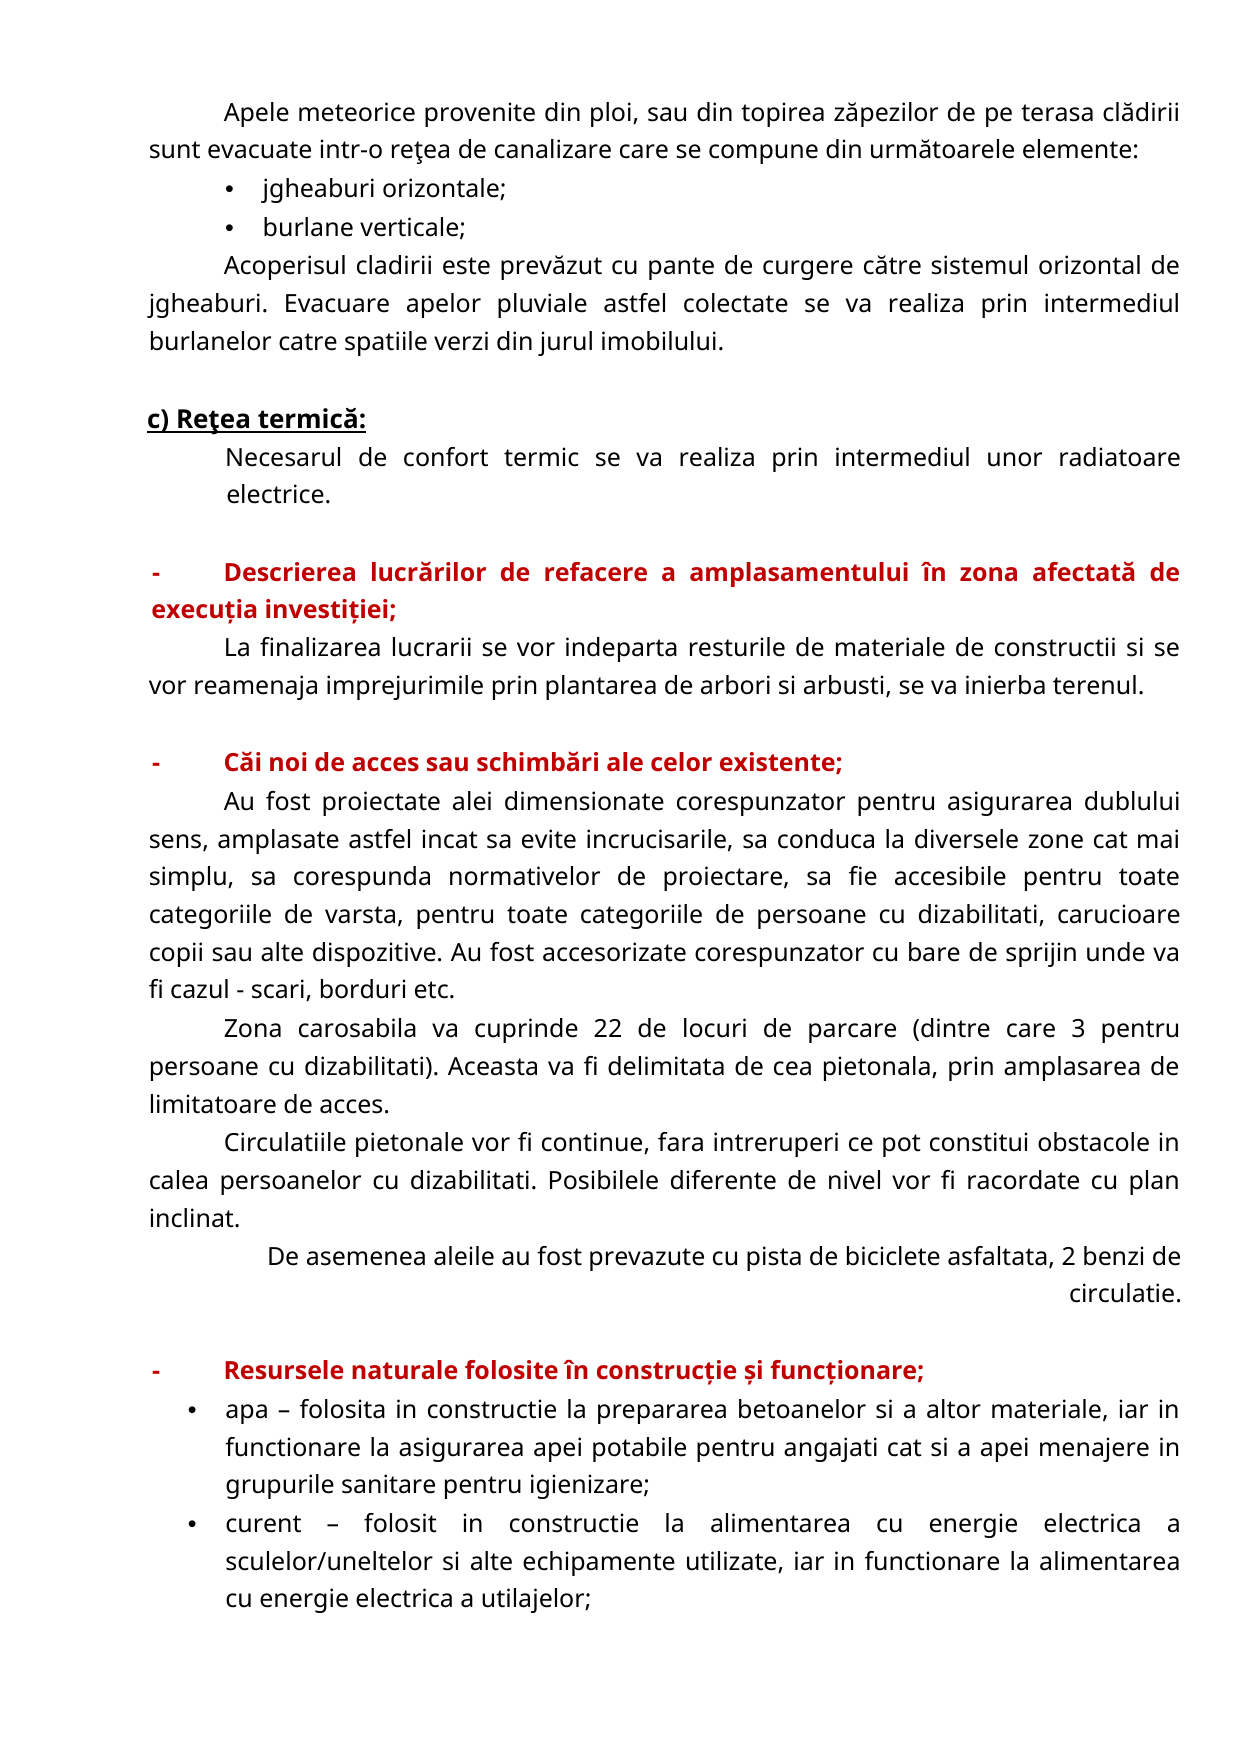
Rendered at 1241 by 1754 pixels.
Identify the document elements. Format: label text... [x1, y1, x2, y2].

text Apele meteorice provenite din ploi, sau din topirea zăpezilor de pe terasa clădirii sunt evacuate intr-o reţea de canalizare care se compune din următoarele elemente: [148, 94, 1182, 166]
list burlane verticale; [225, 209, 1182, 243]
text De asemenea aleile au fost prevazute cu pista de biciclete asfaltata, 2 benzi de circulatie. [148, 1239, 1182, 1310]
text Zona carosabila va cuprinde 22 de locuri de parcare (dintre care 3 pentru persoane cu dizabilitati). Aceasta va fi delimitata de cea pietonala, prin amplasarea de limitatoare de acces. [148, 1011, 1182, 1120]
list Resursele naturale folosite în construcție și funcționare; [151, 1353, 1182, 1387]
list apa – folosita in constructie la prepararea betoanelor si a altor materiale, iar in functionare la asigurarea apei potabile pentru angajati cat si a apei menajere in grupurile sanitare pentru igienizare; [188, 1391, 1182, 1501]
list Căi noi de acces sau schimbări ale celor existente; [151, 745, 1182, 779]
list jgheaburi orizontale; [225, 171, 1182, 205]
text Circulatiile pietonale vor fi continue, fara intreruperi ce pot constitui obstacole in calea persoanelor cu dizabilitati. Posibilele diferente de nivel vor fi racordate cu plan inclinat. [148, 1125, 1182, 1234]
list curent – folosit in constructie la alimentarea cu energie electrica a sculelor/uneltelor si alte echipamente utilizate, iar in functionare la alimentarea cu energie electrica a utilajelor; [188, 1506, 1182, 1615]
text La finalizarea lucrarii se vor indeparta resturile de materiale de constructii si se vor reamenaja imprejurimile prin plantarea de arbori si arbusti, se va inierba terenul. [148, 630, 1182, 702]
list Descrierea lucrărilor de refacere a amplasamentului în zona afectată de execuția investiției; [151, 554, 1182, 626]
text Au fost proiectate alei dimensionate corespunzator pentru asigurarea dublului sens, amplasate astfel incat sa evite incrucisarile, sa conduca la diversele zone cat mai simplu, sa corespunda normativelor de proiectare, sa fie accesibile pentru toate categoriile de varsta, pentru toate categoriile de persoane cu dizabilitati, carucioare copii sau alte dispozitive. Au fost accesorizate corespunzator cu bare de sprijin unde va fi cazul - scari, borduri etc. [148, 784, 1182, 1006]
text c) Reţea termică: [147, 401, 1182, 436]
text Acoperisul cladirii este prevăzut cu pante de curgere către sistemul orizontal de jgheaburi. Evacuare apelor pluviale astfel colectate se va realiza prin intermediul burlanelor catre spatiile verzi din jurul imobilului. [148, 248, 1182, 357]
text Necesarul de confort termic se va realiza prin intermediul unor radiatoare electrice. [225, 439, 1182, 511]
